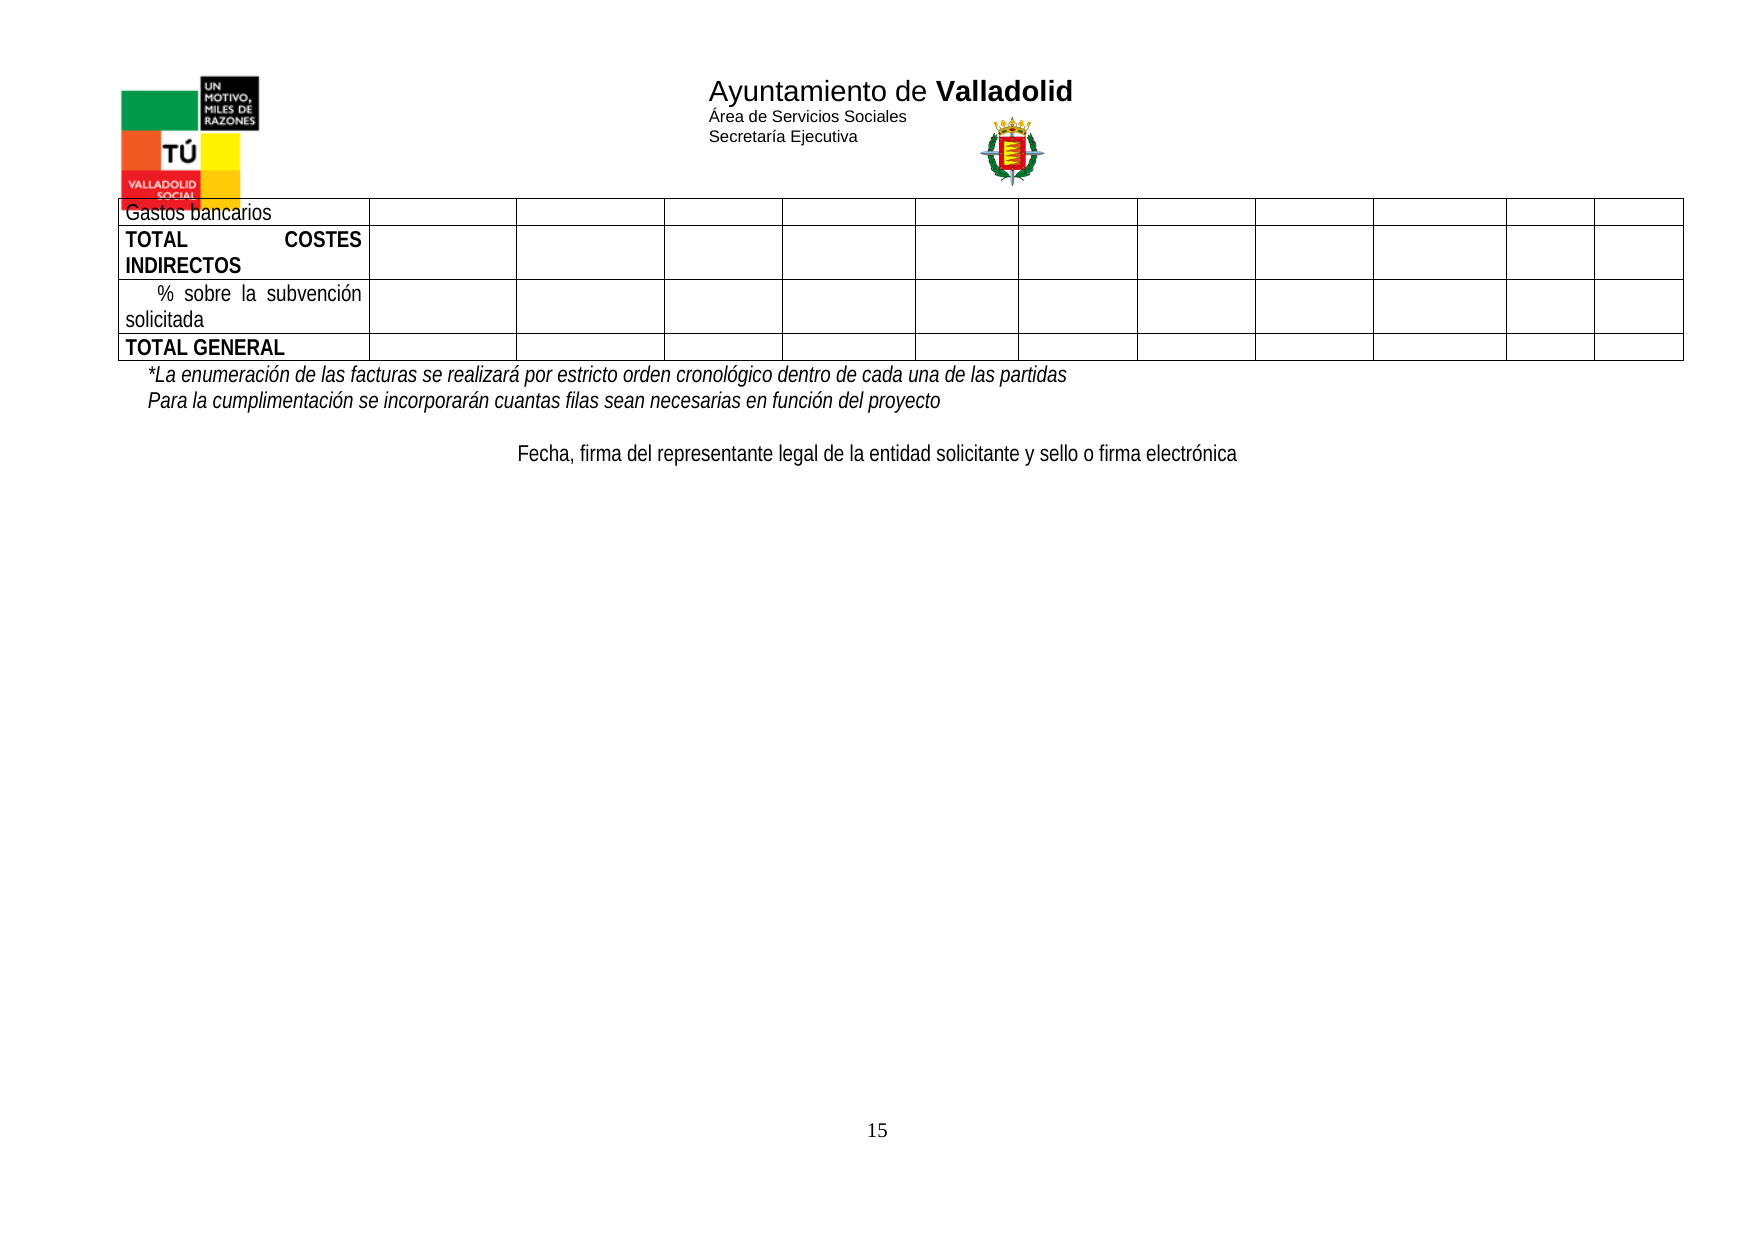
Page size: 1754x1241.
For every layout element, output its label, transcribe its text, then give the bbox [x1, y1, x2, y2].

table_cell [665, 280, 782, 333]
table_cell [1019, 226, 1137, 279]
text Fecha, firma del representante legal de la entidad solicitante y sello o firma electrónica [148, 440, 1606, 466]
table_cell [665, 334, 782, 360]
table_cell [1374, 199, 1506, 225]
table_cell [370, 199, 516, 225]
table_cell [1374, 226, 1506, 279]
table_cell [517, 226, 664, 279]
table_cell [916, 280, 1018, 333]
table_cell [370, 280, 516, 333]
table_cell TOTAL COSTES INDIRECTOS [119, 226, 369, 279]
table_cell [783, 334, 915, 360]
table_cell [1019, 334, 1137, 360]
table_cell [1138, 280, 1255, 333]
table_cell [1507, 280, 1594, 333]
table_cell [783, 226, 915, 279]
table_cell [665, 199, 782, 225]
table_cell Gastos bancarios [119, 199, 369, 225]
table_cell [1507, 199, 1594, 225]
table_cell [1595, 334, 1683, 360]
table_cell [517, 334, 664, 360]
table_cell [1019, 280, 1137, 333]
table_cell TOTAL GENERAL [119, 334, 369, 360]
table_cell % sobre la subvención solicitada [119, 280, 369, 333]
table_cell [1507, 334, 1594, 360]
table_cell [517, 280, 664, 333]
table_cell [783, 199, 915, 225]
table_cell [1374, 334, 1506, 360]
table_cell [1595, 226, 1683, 279]
text Para la cumplimentación se incorporarán cuantas filas sean necesarias en función del proyecto [148, 387, 1606, 414]
table_cell [1256, 199, 1373, 225]
table_cell [370, 334, 516, 360]
table_cell [665, 226, 782, 279]
table_cell [517, 199, 664, 225]
table_cell [1595, 199, 1683, 225]
table_cell [1138, 199, 1255, 225]
table_cell [916, 226, 1018, 279]
table_cell [1138, 226, 1255, 279]
table_cell [1138, 334, 1255, 360]
table_cell [1507, 226, 1594, 279]
table_cell [916, 334, 1018, 360]
table_cell [1374, 280, 1506, 333]
table_cell [370, 226, 516, 279]
table_cell [916, 199, 1018, 225]
table_cell [1595, 280, 1683, 333]
table_cell [783, 280, 915, 333]
table_cell [1256, 226, 1373, 279]
picture [978, 113, 1049, 188]
text *La enumeración de las facturas se realizará por estricto orden cronológico dentro de cada una de las partidas [148, 361, 1606, 387]
table_cell [1256, 334, 1373, 360]
table_cell [1019, 199, 1137, 225]
table_cell [1256, 280, 1373, 333]
picture [119, 73, 262, 198]
